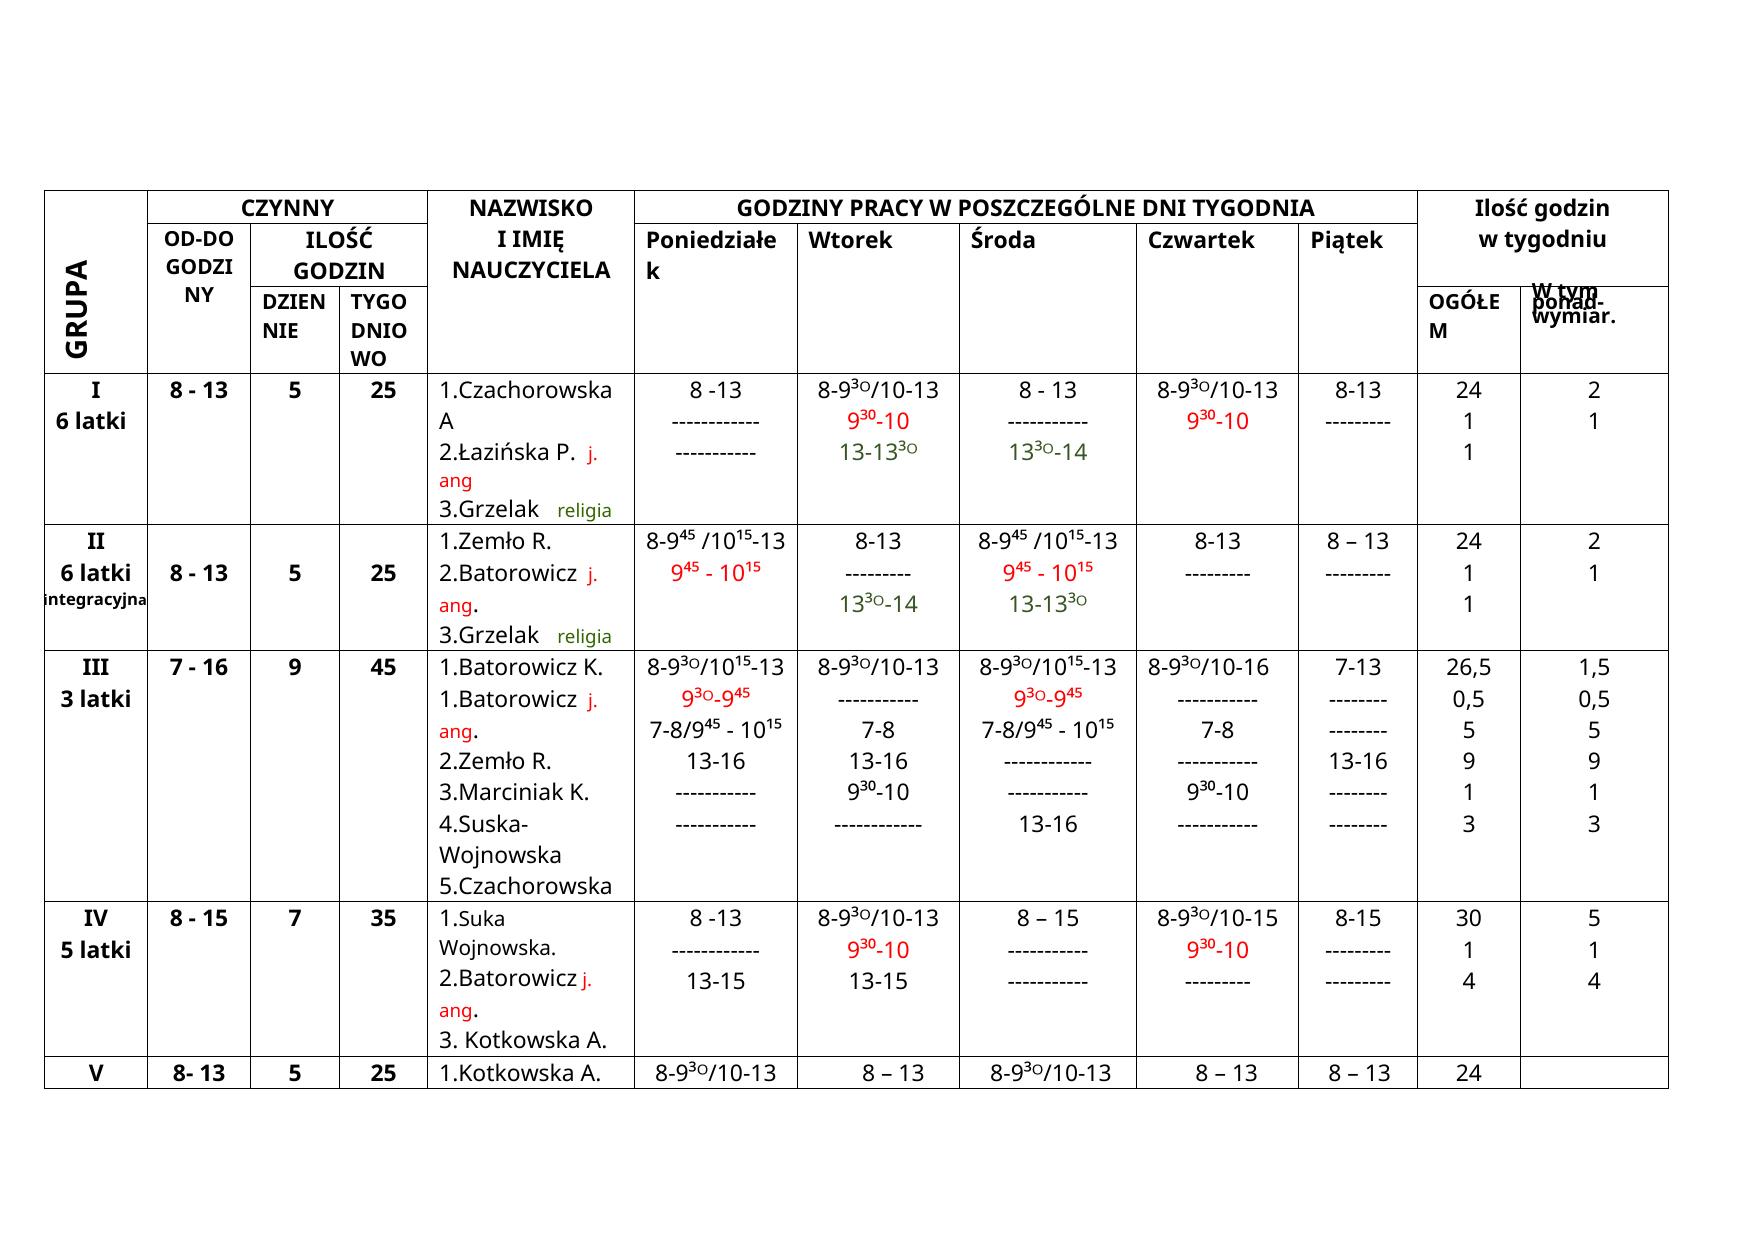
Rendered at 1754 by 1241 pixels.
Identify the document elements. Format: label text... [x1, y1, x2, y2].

table_cell 8-9³ᴼ/10-13 9³⁰-10 13-13³ᴼ [798, 374, 959, 524]
table_cell 24 1 1 [1418, 525, 1520, 650]
table_cell 5 1 4 [1521, 902, 1668, 1056]
table_cell 7-13 -------- -------- 13-16 -------- -------- [1299, 651, 1417, 901]
table_cell 8 -13 ------------ 13-15 [635, 902, 797, 1056]
table_header NAZWISKO I IMIĘ NAUCZYCIELA [428, 191, 634, 373]
table_cell W tym ponad-wymiar. [1521, 287, 1668, 373]
table_cell 8-13 --------- [1137, 525, 1298, 650]
table_cell 8 - 13 ----------- 13³ᴼ-14 [960, 374, 1136, 524]
table_cell 8- 13 [148, 1057, 250, 1088]
table_cell 8 - 15 [148, 902, 250, 1056]
table_cell Poniedziałek [635, 224, 797, 373]
table_cell 1.Czachorowska A 2.Łazińska P. j. ang 3.Grzelak religia [428, 374, 634, 524]
table_cell 8 – 13 --------- [798, 1057, 959, 1088]
table_cell 8-9³ᴼ/10-15 9³⁰-10 --------- [1137, 902, 1298, 1056]
table_cell OD-DO GODZINY [148, 224, 250, 373]
table_cell II 6 latki integracyjna [45, 525, 147, 650]
table_cell 8-15 --------- --------- [1299, 902, 1417, 1056]
table_cell 8 – 13 --------- [1299, 1057, 1417, 1088]
table_cell [1521, 1057, 1668, 1088]
table_cell 7 [251, 902, 339, 1056]
table_cell 8-13 --------- [1299, 374, 1417, 524]
table_cell Czwartek [1137, 224, 1298, 373]
table_cell TYGODNIOWO [340, 287, 427, 373]
table_cell 45 [340, 651, 427, 901]
table_cell 30 1 4 [1418, 902, 1520, 1056]
table_header GODZINY PRACY W POSZCZEGÓLNE DNI TYGODNIA [635, 191, 1417, 223]
table_cell 5 [251, 1057, 339, 1088]
table_cell OGÓŁEM [1418, 287, 1520, 373]
table_header CZYNNY [148, 191, 427, 223]
table_cell 35 [340, 902, 427, 1056]
table_header Ilość godzin w tygodniu [1418, 191, 1668, 286]
table_cell 8 - 13 [148, 374, 250, 524]
table_cell 8-9³ᴼ/10-16 ----------- 7-8 ----------- 9³⁰-10 ----------- [1137, 651, 1298, 901]
table_cell 24 1 [1418, 1057, 1520, 1088]
table_cell Piątek [1299, 224, 1417, 373]
table_cell Środa [960, 224, 1136, 373]
table_cell 9 [251, 651, 339, 901]
table_header GRUPA [45, 191, 147, 373]
table_cell 1.Batorowicz K. 1.Batorowicz j. ang. 2.Zemło R. 3.Marciniak K. 4.Suska-Wojnowska 5.Czachorowska [428, 651, 634, 901]
table_cell 8-13 --------- 13³ᴼ-14 [798, 525, 959, 650]
table_cell 8-9³ᴼ/10-13 9³ᴼ-10 [960, 1057, 1136, 1088]
table_cell 1.Zemło R. 2.Batorowicz j. ang. 3.Grzelak religia [428, 525, 634, 650]
table_cell 8-9⁴⁵ /10¹⁵-13 9⁴⁵ - 10¹⁵ [635, 525, 797, 650]
table_cell 8-9³ᴼ/10¹⁵-13 9³ᴼ-9⁴⁵ 7-8/9⁴⁵ - 10¹⁵ 13-16 ----------- ----------- [635, 651, 797, 901]
table_cell 8-9³ᴼ/10-13 9³⁰-10 [1137, 374, 1298, 524]
table_cell 2 1 [1521, 374, 1668, 524]
table_cell 8 – 13 --------- [1137, 1057, 1298, 1088]
table_cell 25 [340, 374, 427, 524]
table_cell III 3 latki [45, 651, 147, 901]
table_cell 5 [251, 374, 339, 524]
table_cell 7 - 16 [148, 651, 250, 901]
table_cell 25 [340, 1057, 427, 1088]
table_cell 8-9³ᴼ/10-13 9³⁰-10 13-15 [798, 902, 959, 1056]
table_cell 8 -13 ------------ ----------- [635, 374, 797, 524]
table_cell V 5 latki [45, 1057, 147, 1088]
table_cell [428, 1057, 634, 1088]
table_cell 25 [340, 525, 427, 650]
table_cell I 6 latki [45, 374, 147, 524]
table_cell 26,5 0,5 5 9 1 3 [1418, 651, 1520, 901]
table_cell 8 – 15 ----------- ----------- [960, 902, 1136, 1056]
table_cell 5 [251, 525, 339, 650]
table_cell 1,5 0,5 5 9 1 3 [1521, 651, 1668, 901]
table_cell 8 - 13 [148, 525, 250, 650]
table_cell 8-9⁴⁵ /10¹⁵-13 9⁴⁵ - 10¹⁵ 13-13³ᴼ [960, 525, 1136, 650]
table_cell Wtorek [798, 224, 959, 373]
table_cell 1.Suka Wojnowska. 2.Batorowicz j. ang. 3. Kotkowska A. [428, 902, 634, 1056]
table_cell ILOŚĆ GODZIN [251, 224, 427, 286]
table_cell IV 5 latki [45, 902, 147, 1056]
table_cell 2 1 [1521, 525, 1668, 650]
table_cell 8-9³ᴼ/10¹⁵-13 9³ᴼ-9⁴⁵ 7-8/9⁴⁵ - 10¹⁵ ------------ ----------- 13-16 [960, 651, 1136, 901]
table_cell 24 1 1 [1418, 374, 1520, 524]
table_cell DZIENNIE [251, 287, 339, 373]
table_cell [635, 1057, 797, 1088]
table_cell 8 – 13 --------- [1299, 525, 1417, 650]
table_cell 8-9³ᴼ/10-13 ----------- 7-8 13-16 9³⁰-10 ------------ [798, 651, 959, 901]
